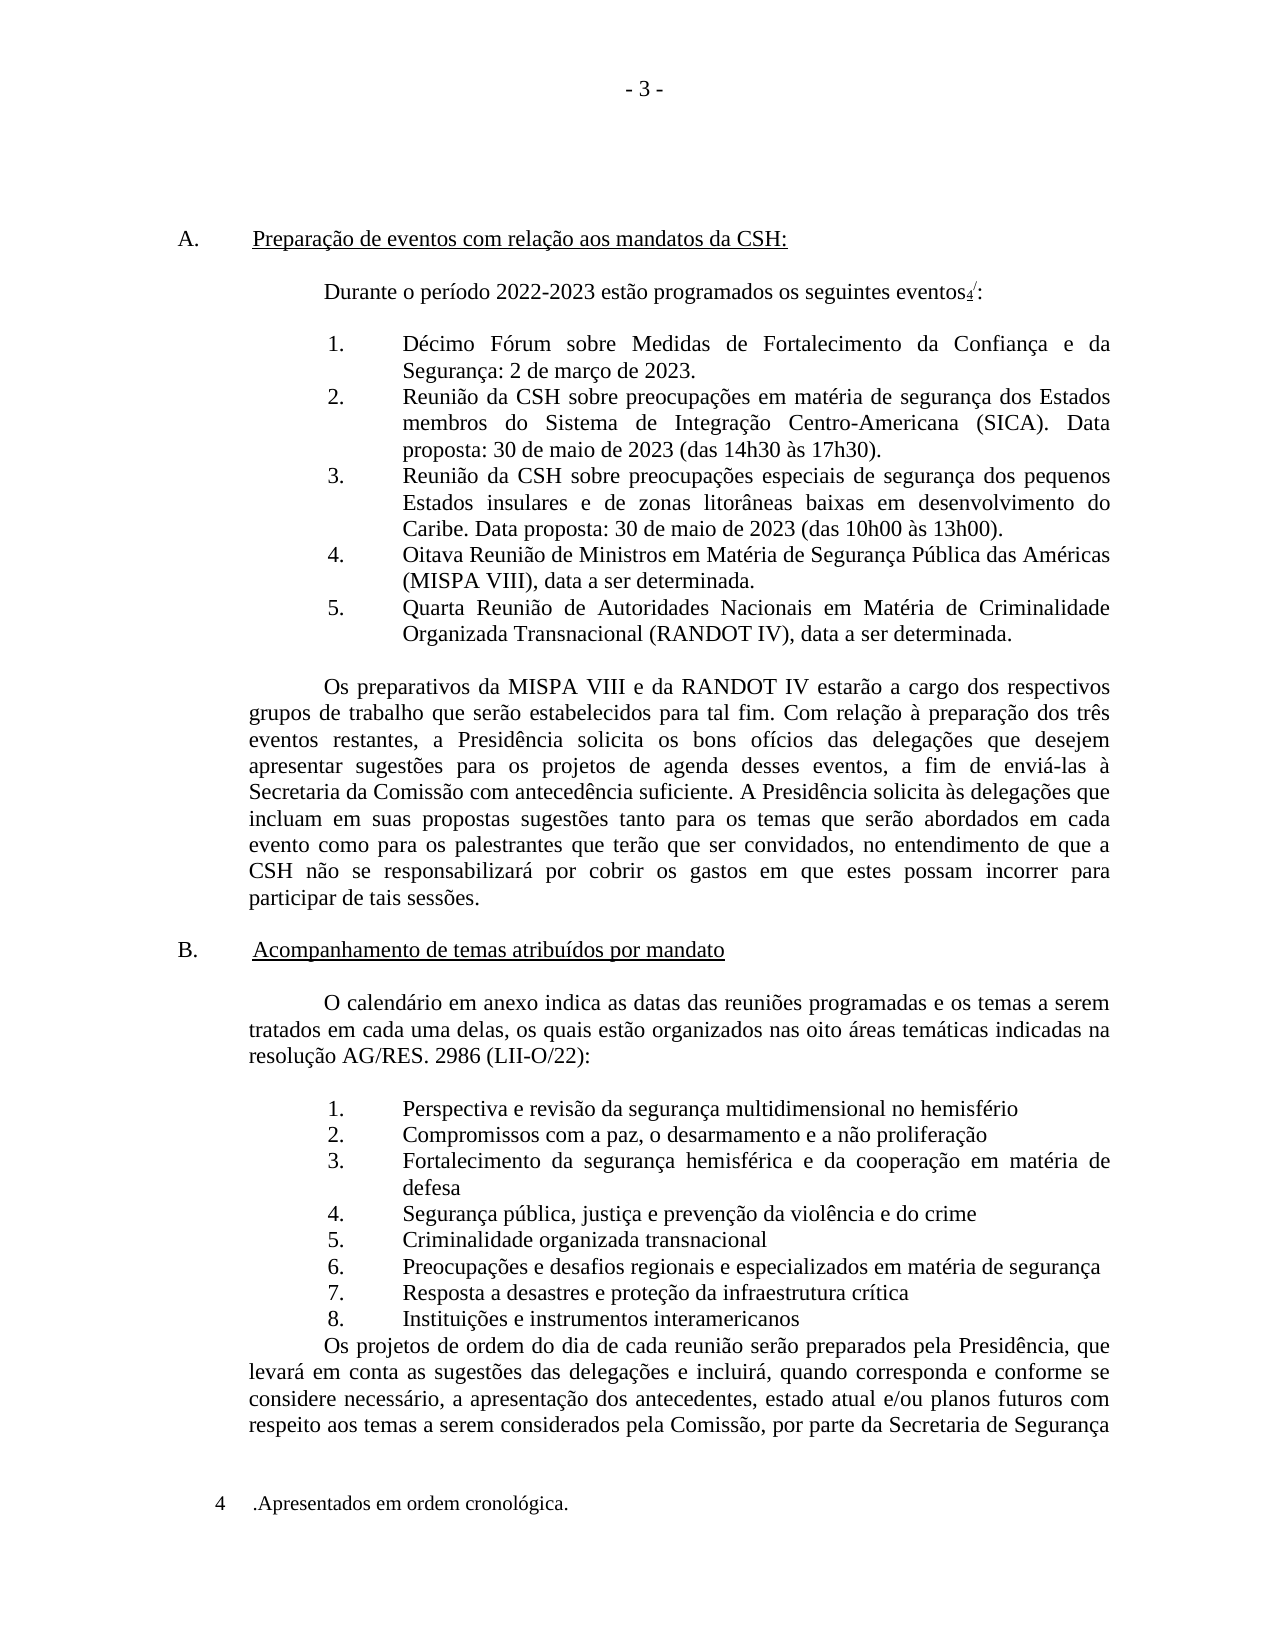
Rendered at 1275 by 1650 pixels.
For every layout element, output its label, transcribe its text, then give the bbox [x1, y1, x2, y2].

list Resposta a desastres e proteção da infraestrutura crítica [327, 1279, 1111, 1306]
text Os preparativos da MISPA VIII e da RANDOT IV estarão a cargo dos respectivos grupos de trabalho que serão estabelecidos para tal fim. Com relação à preparação dos três eventos restantes, a Presidência solicita os bons ofícios das delegações que desejem apresentar sugestões para os projetos de agenda desses eventos, a fim de enviá-las à Secretaria da Comissão com antecedência suficiente. A Presidência solicita às delegações que incluam em suas propostas sugestões tanto para os temas que serão abordados em cada evento como para os palestrantes que terão que ser convidados, no entendimento de que a CSH não se responsabilizará por cobrir os gastos em que estes possam incorrer para participar de tais sessões. [248, 673, 1111, 910]
list Segurança pública, justiça e prevenção da violência e do crime [327, 1200, 1111, 1226]
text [248, 1332, 1111, 1437]
list Quarta Reunião de Autoridades Nacionais em Matéria de Criminalidade Organizada Transnacional (RANDOT IV), data a ser determinada. [327, 594, 1111, 647]
text O calendário em anexo indica as datas das reuniões programadas e os temas a serem tratados em cada uma delas, os quais estão organizados nas oito áreas temáticas indicadas na resolução AG/RES. 2986 (LII-O/22): [248, 989, 1111, 1068]
list Criminalidade organizada transnacional [327, 1226, 1111, 1253]
list Acompanhamento de temas atribuídos por mandato [177, 937, 1111, 963]
list Compromissos com a paz, o desarmamento e a não proliferação [327, 1121, 1111, 1147]
list Reunião da CSH sobre preocupações especiais de segurança dos pequenos Estados insulares e de zonas litorâneas baixas em desenvolvimento do Caribe. Data proposta: 30 de maio de 2023 (das 10h00 às 13h00). [327, 462, 1111, 541]
list Oitava Reunião de Ministros em Matéria de Segurança Pública das Américas (MISPA VIII), data a ser determinada. [327, 541, 1111, 594]
text Durante o período 2022-2023 estão programados os seguintes eventos/: [248, 278, 1111, 304]
list Preparação de eventos com relação aos mandatos da CSH: [177, 225, 1111, 251]
list Perspectiva e revisão da segurança multidimensional no hemisfério [327, 1095, 1111, 1121]
list Instituições e instrumentos interamericanos [327, 1306, 1111, 1332]
list Fortalecimento da segurança hemisférica e da cooperação em matéria de defesa [327, 1147, 1111, 1200]
list Reunião da CSH sobre preocupações em matéria de segurança dos Estados membros do Sistema de Integração Centro-Americana (SICA). Data proposta: 30 de maio de 2023 (das 14h30 às 17h30). [327, 383, 1111, 462]
list Décimo Fórum sobre Medidas de Fortalecimento da Confiança e da Segurança: 2 de março de 2023. [327, 330, 1111, 383]
list Preocupações e desafios regionais e especializados em matéria de segurança [327, 1253, 1111, 1279]
